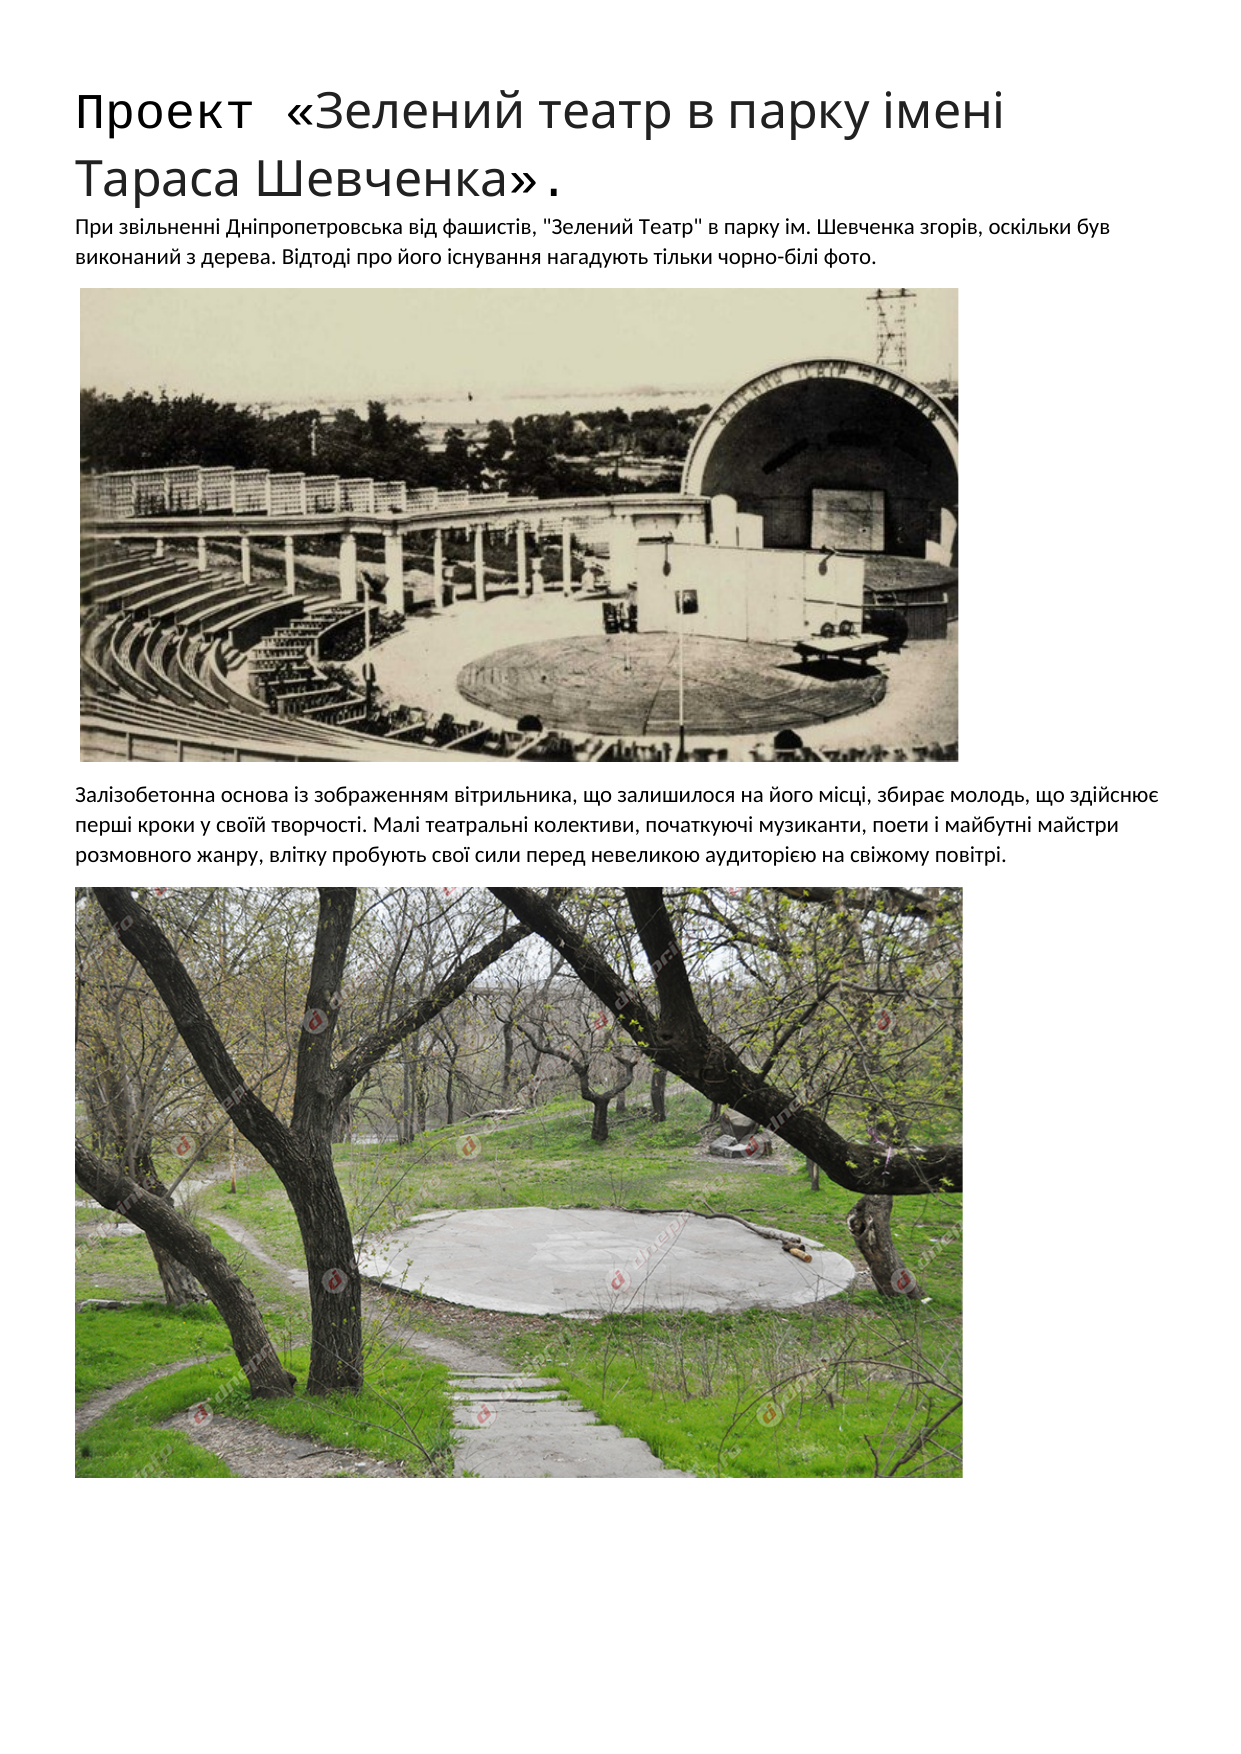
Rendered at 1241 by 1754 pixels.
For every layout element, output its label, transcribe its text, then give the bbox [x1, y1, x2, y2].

picture [80, 288, 959, 762]
picture [75, 887, 963, 1478]
text При звільненні Дніпропетровська від фашистів, "Зелений Театр" в парку ім. Шевченка згорів, оскільки був виконаний з дерева. Відтоді про його існування нагадують тільки чорно-білі фото. [75, 212, 1165, 270]
text Залізобетонна основа із зображенням вітрильника, що залишилося на його місці, збирає молодь, що здійснює перші кроки у своїй творчості. Малі театральні колективи, початкуючі музиканти, поети і майбутні майстри розмовного жанру, влітку пробують свої сили перед невеликою аудиторією на свіжому повітрі. [75, 780, 1165, 868]
text Проект «Зелений театр в парку імені Тараса Шевченка». [75, 75, 1165, 212]
